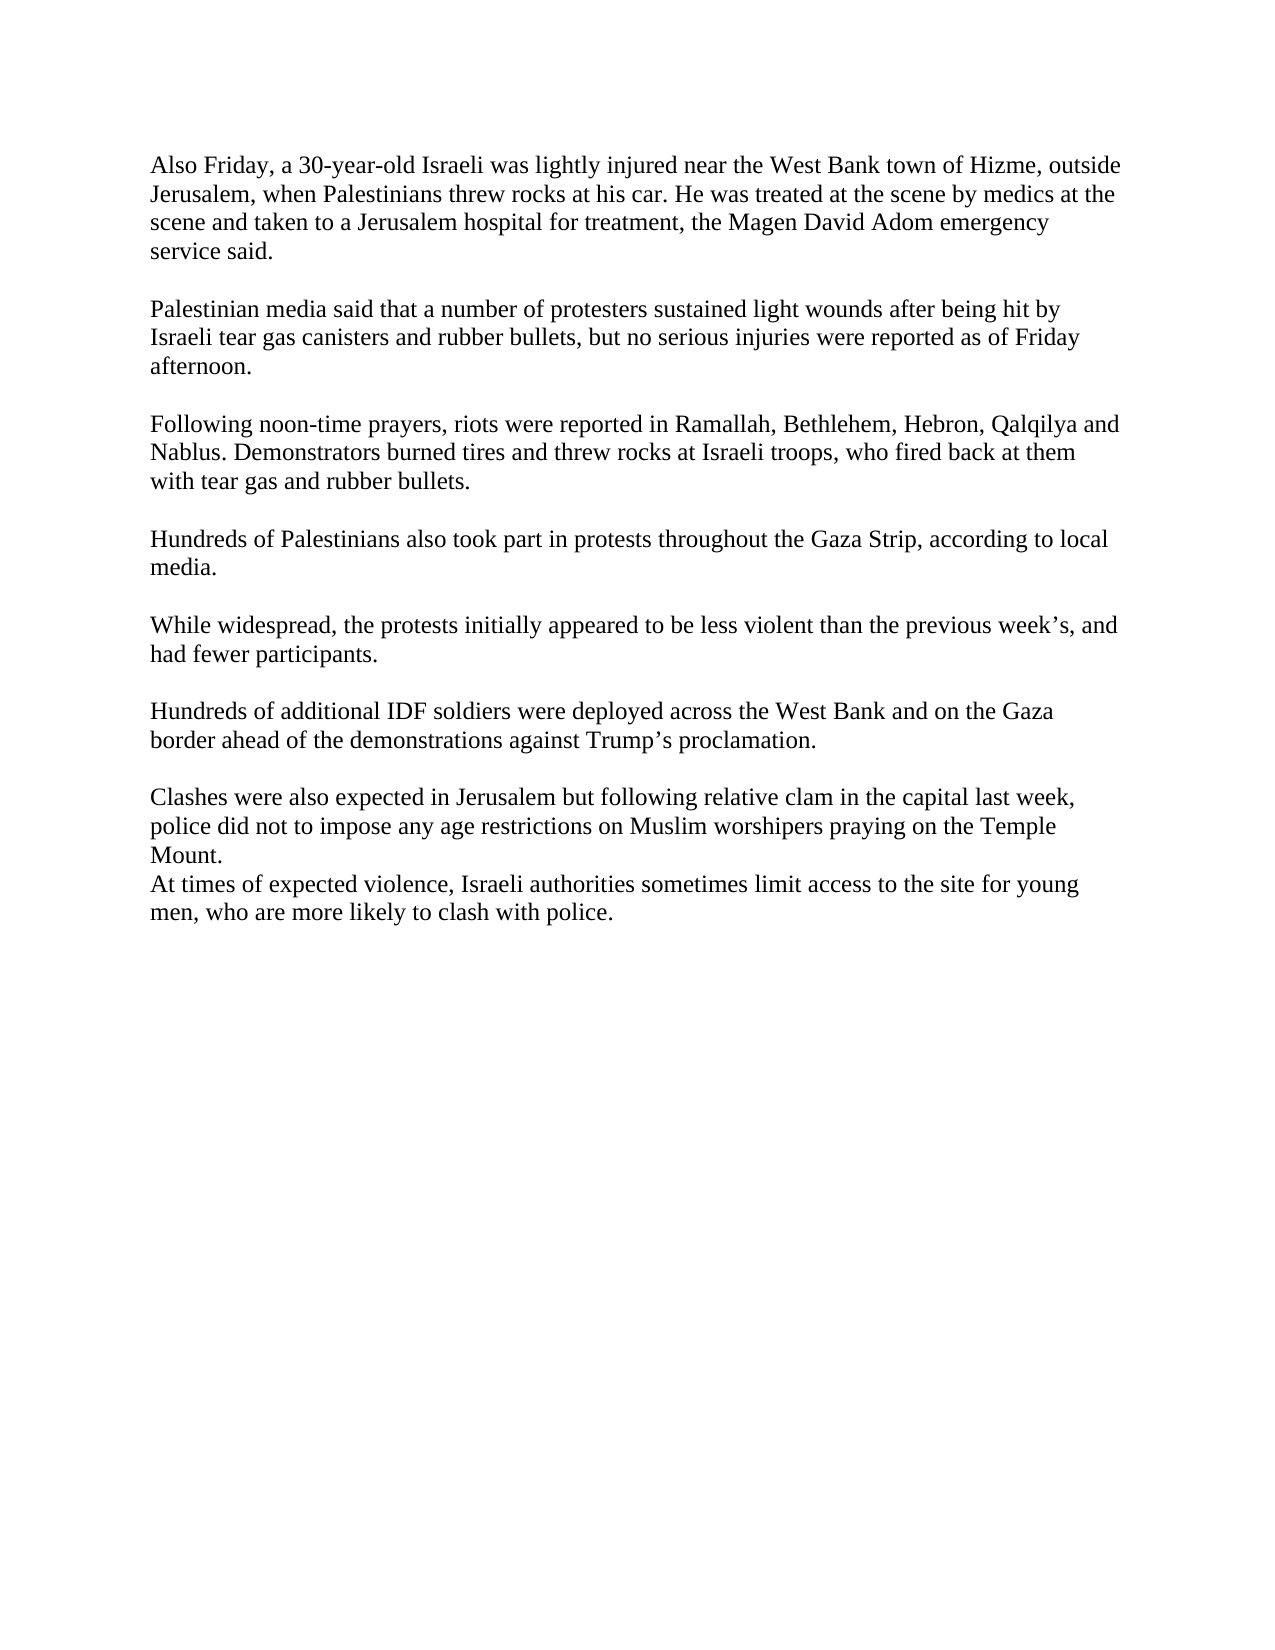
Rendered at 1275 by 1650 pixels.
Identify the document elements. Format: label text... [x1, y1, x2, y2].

text Hundreds of Palestinians also took part in protests throughout the Gaza Strip, according to local media. [150, 524, 1125, 581]
text Hundreds of additional IDF soldiers were deployed across the West Bank and on the Gaza border ahead of the demonstrations against Trump’s proclamation. [150, 696, 1125, 754]
text Palestinian media said that a number of protesters sustained light wounds after being hit by Israeli tear gas canisters and rubber bullets, but no serious injuries were reported as of Friday afternoon. [150, 294, 1125, 380]
text While widespread, the protests initially appeared to be less violent than the previous week’s, and had fewer participants. [150, 610, 1125, 667]
text At times of expected violence, Israeli authorities sometimes limit access to the site for young men, who are more likely to clash with police. [150, 869, 1125, 926]
text Also Friday, a 30-year-old Israeli was lightly injured near the West Bank town of Hizme, outside Jerusalem, when Palestinians threw rocks at his car. He was treated at the scene by medics at the scene and taken to a Jerusalem hospital for treatment, the Magen David Adom emergency service said. [150, 150, 1125, 265]
text Clashes were also expected in Jerusalem but following relative clam in the capital last week, police did not to impose any age restrictions on Muslim worshipers praying on the Temple Mount. [150, 782, 1125, 869]
text Following noon-time prayers, riots were reported in Ramallah, Bethlehem, Hebron, Qalqilya and Nablus. Demonstrators burned tires and threw rocks at Israeli troops, who fired back at them with tear gas and rubber bullets. [150, 409, 1125, 495]
